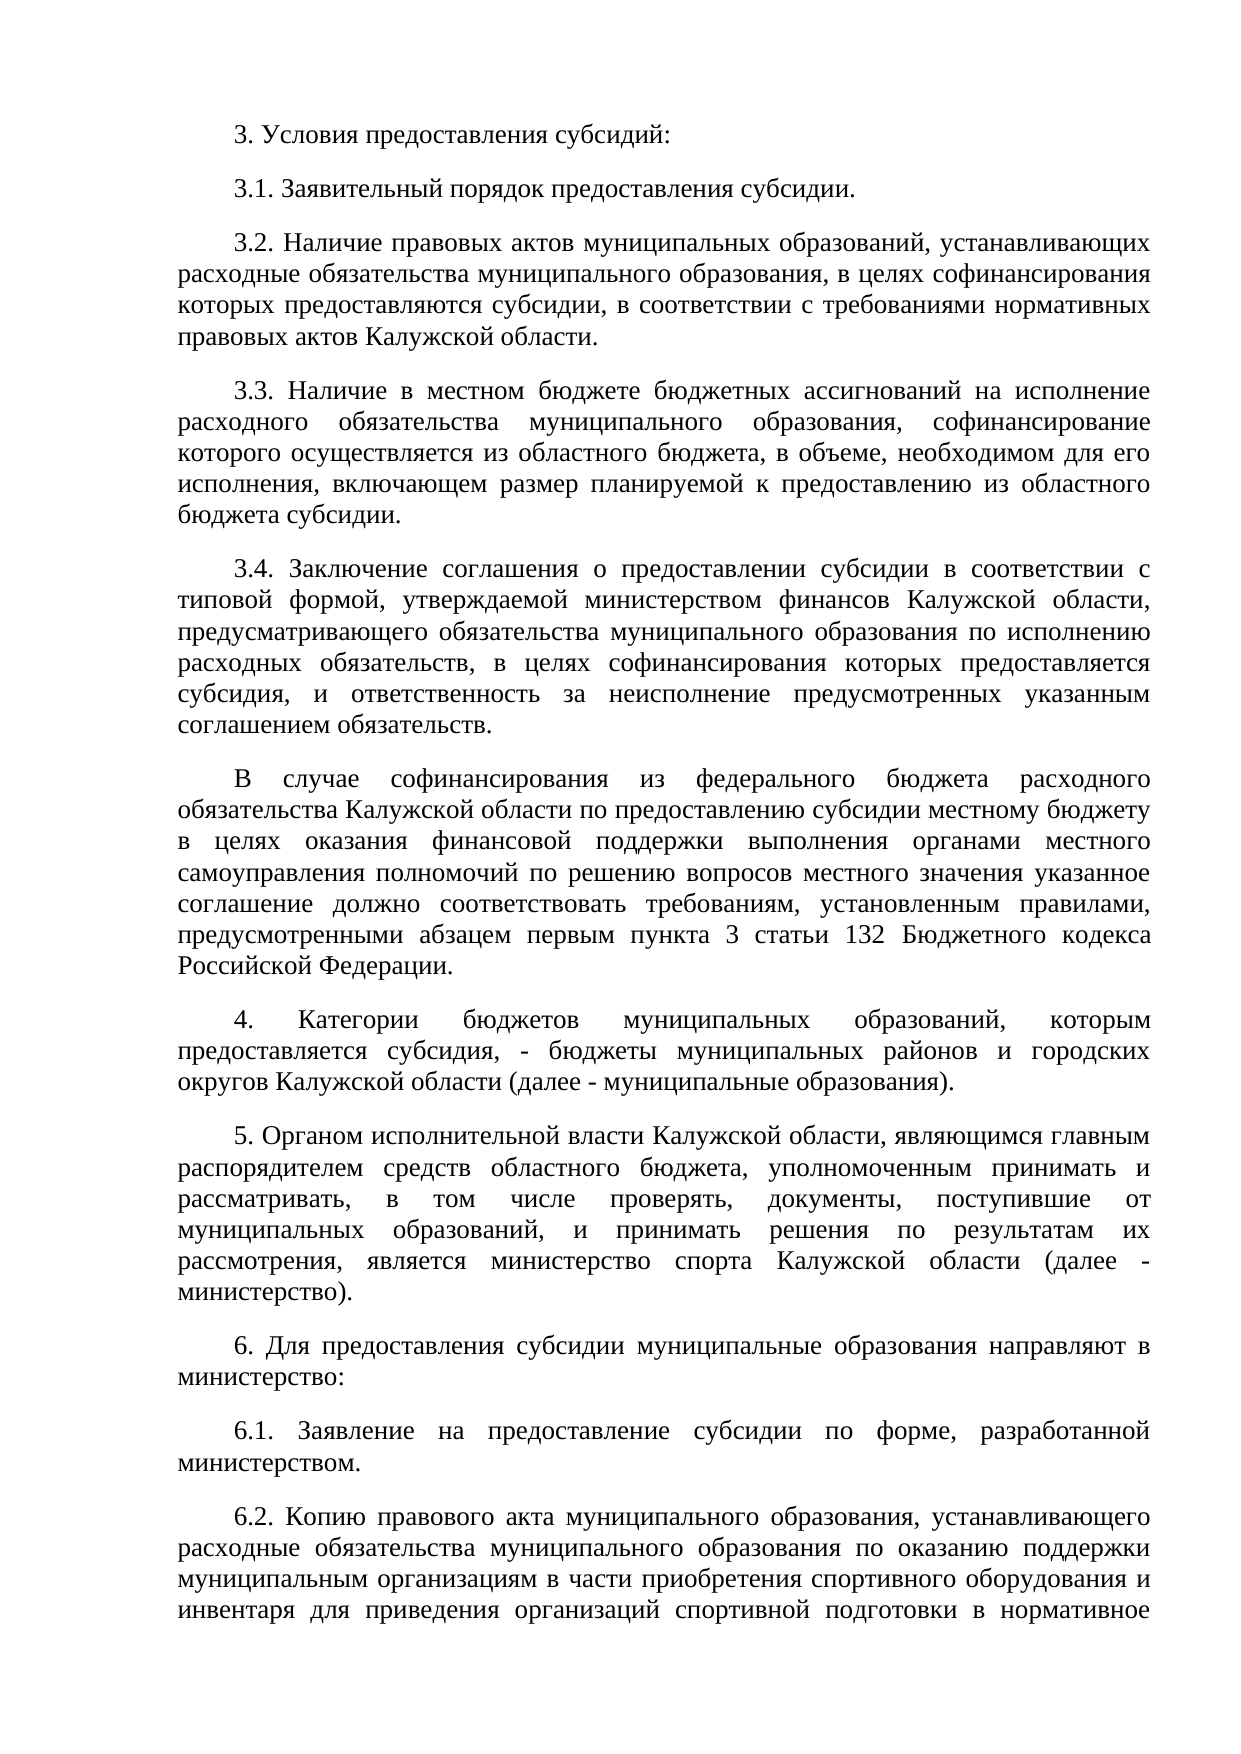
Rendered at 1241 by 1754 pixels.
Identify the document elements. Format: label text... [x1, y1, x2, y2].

text 3.4. Заключение соглашения о предоставлении субсидии в соответствии с типовой формой, утверждаемой министерством финансов Калужской области, предусматривающего обязательства муниципального образования по исполнению расходных обязательств, в целях софинансирования которых предоставляется субсидия, и ответственность за неисполнение предусмотренных указанным соглашением обязательств. [177, 552, 1152, 739]
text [177, 1500, 1152, 1624]
text 6. Для предоставления субсидии муниципальные образования направляют в министерство: [177, 1329, 1152, 1392]
text В случае софинансирования из федерального бюджета расходного обязательства Калужской области по предоставлению субсидии местному бюджету в целях оказания финансовой поддержки выполнения органами местного самоуправления полномочий по решению вопросов местного значения указанное соглашение должно соответствовать требованиям, установленным правилами, предусмотренными абзацем первым пункта 3 статьи 132 Бюджетного кодекса Российской Федерации. [177, 762, 1152, 980]
text 6.1. Заявление на предоставление субсидии по форме, разработанной министерством. [177, 1414, 1152, 1477]
text 3.3. Наличие в местном бюджете бюджетных ассигнований на исполнение расходного обязательства муниципального образования, софинансирование которого осуществляется из областного бюджета, в объеме, необходимом для его исполнения, включающем размер планируемой к предоставлению из областного бюджета субсидии. [177, 374, 1152, 529]
text 3. Условия предоставления субсидий: [177, 118, 1152, 149]
text 5. Органом исполнительной власти Калужской области, являющимся главным распорядителем средств областного бюджета, уполномоченным принимать и рассматривать, в том числе проверять, документы, поступившие от муниципальных образований, и принимать решения по результатам их рассмотрения, является министерство спорта Калужской области (далее - министерство). [177, 1119, 1152, 1306]
text 3.2. Наличие правовых актов муниципальных образований, устанавливающих расходные обязательства муниципального образования, в целях софинансирования которых предоставляются субсидии, в соответствии с требованиями нормативных правовых актов Калужской области. [177, 226, 1152, 351]
text 3.1. Заявительный порядок предоставления субсидии. [177, 172, 1152, 203]
text 4. Категории бюджетов муниципальных образований, которым предоставляется субсидия, - бюджеты муниципальных районов и городских округов Калужской области (далее - муниципальные образования). [177, 1003, 1152, 1097]
